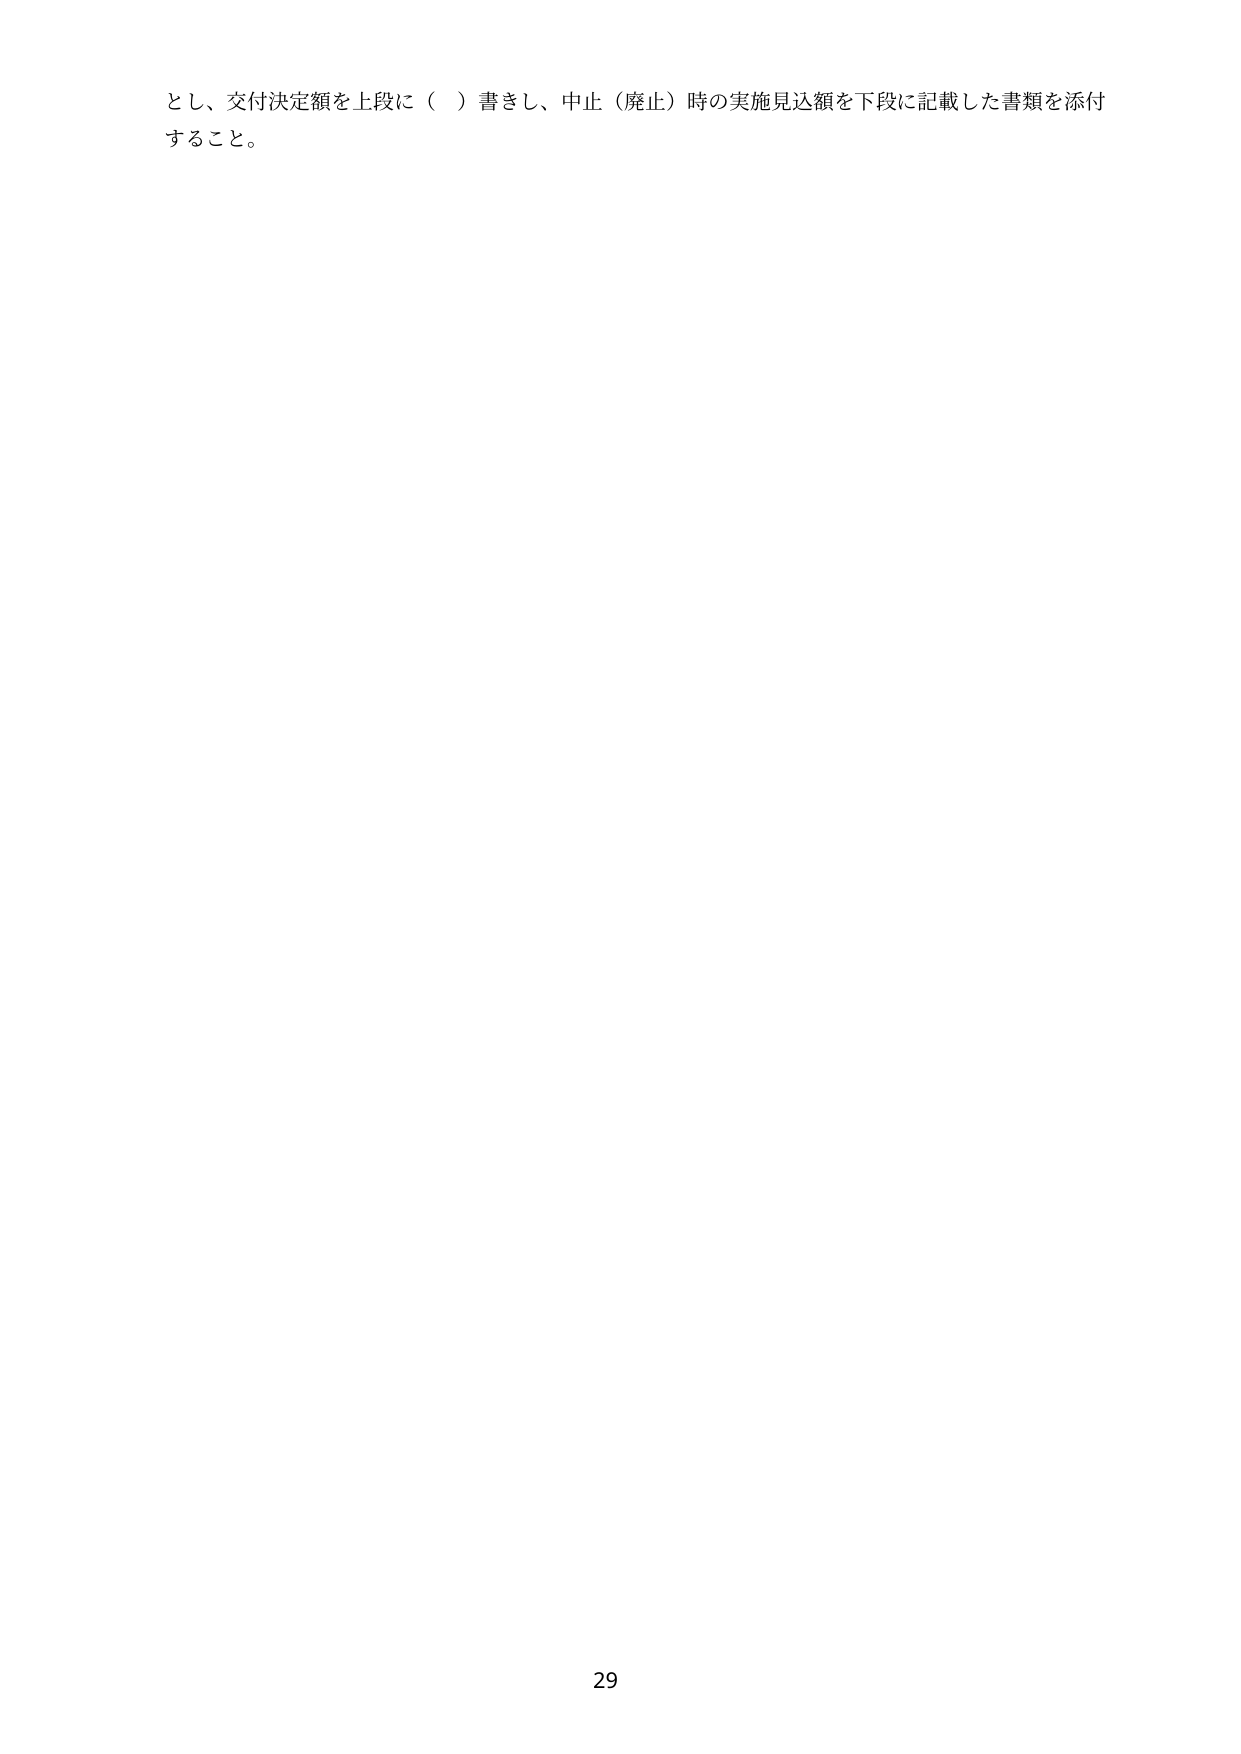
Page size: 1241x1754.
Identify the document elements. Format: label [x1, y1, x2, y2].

text [122, 82, 1110, 157]
